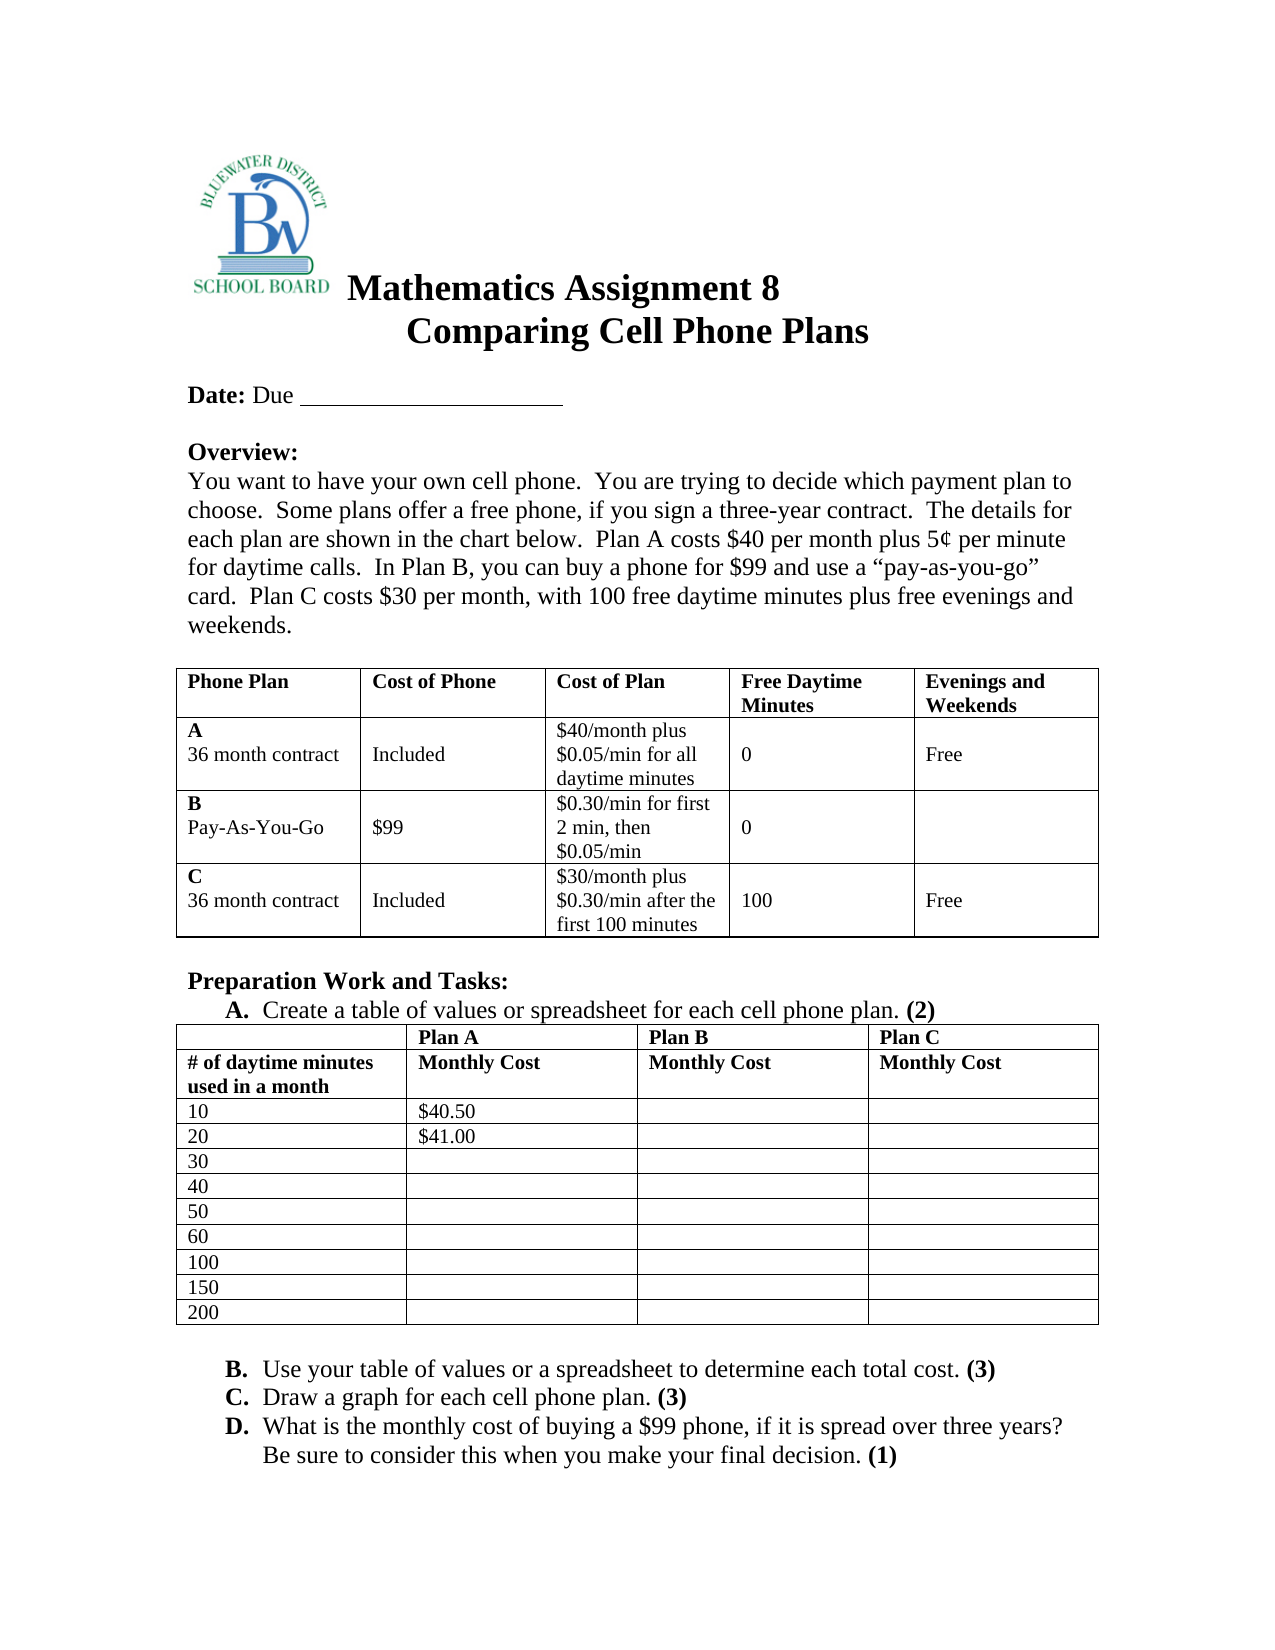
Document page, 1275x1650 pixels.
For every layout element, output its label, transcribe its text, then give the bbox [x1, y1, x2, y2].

table_cell 200 [177, 1300, 406, 1324]
table_cell $40/month plus $0.05/min for all daytime minutes [546, 718, 729, 790]
table_cell [638, 1300, 868, 1324]
text Preparation Work and Tasks: [187, 966, 1087, 995]
table_cell [638, 1250, 868, 1274]
table_cell 30 [177, 1149, 406, 1173]
table_cell Included [361, 864, 545, 936]
table_cell 150 [177, 1275, 406, 1299]
table_cell B Pay-As-You-Go [177, 791, 360, 863]
table_cell [869, 1174, 1098, 1198]
table_cell Included [361, 718, 545, 790]
list Draw a graph for each cell phone plan. (3) [225, 1382, 1087, 1411]
table_header Plan A [407, 1025, 637, 1049]
table_cell [869, 1199, 1098, 1223]
table_cell [638, 1099, 868, 1123]
text You want to have your own cell phone. You are trying to decide which payment plan to choose. Some plans offer a free phone, if you sign a three-year contract. The details for each plan are shown in the chart below. Plan A costs $40 per month plus 5 per minute for daytime calls. In Plan B, you can buy a phone for $99 and use a “pay-as-you-go” card. Plan C costs $30 per month, with 100 free daytime minutes plus free evenings and weekends. [187, 466, 1087, 639]
table_cell [869, 1250, 1098, 1274]
table_cell 20 [177, 1124, 406, 1148]
table_header Free Daytime Minutes [730, 669, 914, 717]
table_header Plan B [638, 1025, 868, 1049]
table_cell [869, 1149, 1098, 1173]
table_cell [638, 1174, 868, 1198]
table_cell [638, 1124, 868, 1148]
list What is the monthly cost of buying a $99 phone, if it is spread over three years? Be sure to consider this when you make your final decision. (1) [225, 1411, 1087, 1469]
table_cell [869, 1275, 1098, 1299]
table_header Cost of Plan [546, 669, 729, 717]
table_cell [869, 1225, 1098, 1248]
table_cell [407, 1275, 637, 1299]
table_cell [915, 791, 1098, 863]
table_cell $0.30/min for first 2 min, then $0.05/min [546, 791, 729, 863]
table_cell [407, 1225, 637, 1248]
table_cell [869, 1099, 1098, 1123]
list Use your table of values or a spreadsheet to determine each total cost. (3) [225, 1354, 1087, 1382]
table_cell Monthly Cost [407, 1050, 637, 1098]
table_header [177, 1025, 406, 1049]
table_cell [407, 1149, 637, 1173]
table_cell [869, 1300, 1098, 1324]
table_cell 50 [177, 1199, 406, 1223]
text Date: Due [187, 380, 1087, 409]
text Comparing Cell Phone Plans [187, 308, 1087, 351]
table_cell [407, 1300, 637, 1324]
table_cell 100 [177, 1250, 406, 1274]
table_header Plan C [869, 1025, 1098, 1049]
table_cell 40 [177, 1174, 406, 1198]
table_cell [407, 1199, 637, 1223]
table_cell Free [915, 718, 1098, 790]
table_cell [407, 1174, 637, 1198]
table_cell [638, 1149, 868, 1173]
table_cell [869, 1124, 1098, 1148]
table_cell $40.50 [407, 1099, 637, 1123]
table_cell $99 [361, 791, 545, 863]
text Mathematics Assignment 8 [187, 150, 1087, 308]
table_header Evenings and Weekends [915, 669, 1098, 717]
table_cell [638, 1199, 868, 1223]
table_cell $30/month plus $0.30/min after the first 100 minutes [546, 864, 729, 936]
table_header Phone Plan [177, 669, 360, 717]
table_cell [407, 1250, 637, 1274]
table_cell C 36 month contract [177, 864, 360, 936]
table_cell Monthly Cost [869, 1050, 1098, 1098]
table_cell $41.00 [407, 1124, 637, 1148]
table_cell [638, 1225, 868, 1248]
list Create a table of values or spreadsheet for each cell phone plan. (2) [225, 995, 1087, 1024]
text Overview: [187, 437, 1087, 466]
picture [187, 150, 337, 300]
table_cell # of daytime minutes used in a month [177, 1050, 406, 1098]
table_cell 0 [730, 718, 914, 790]
table_header Cost of Phone [361, 669, 545, 717]
table_cell [638, 1275, 868, 1299]
table_cell 100 [730, 864, 914, 936]
table_cell 0 [730, 791, 914, 863]
table_cell 60 [177, 1225, 406, 1248]
table_cell A 36 month contract [177, 718, 360, 790]
table_cell 10 [177, 1099, 406, 1123]
table_cell Monthly Cost [638, 1050, 868, 1098]
table_cell Free [915, 864, 1098, 936]
